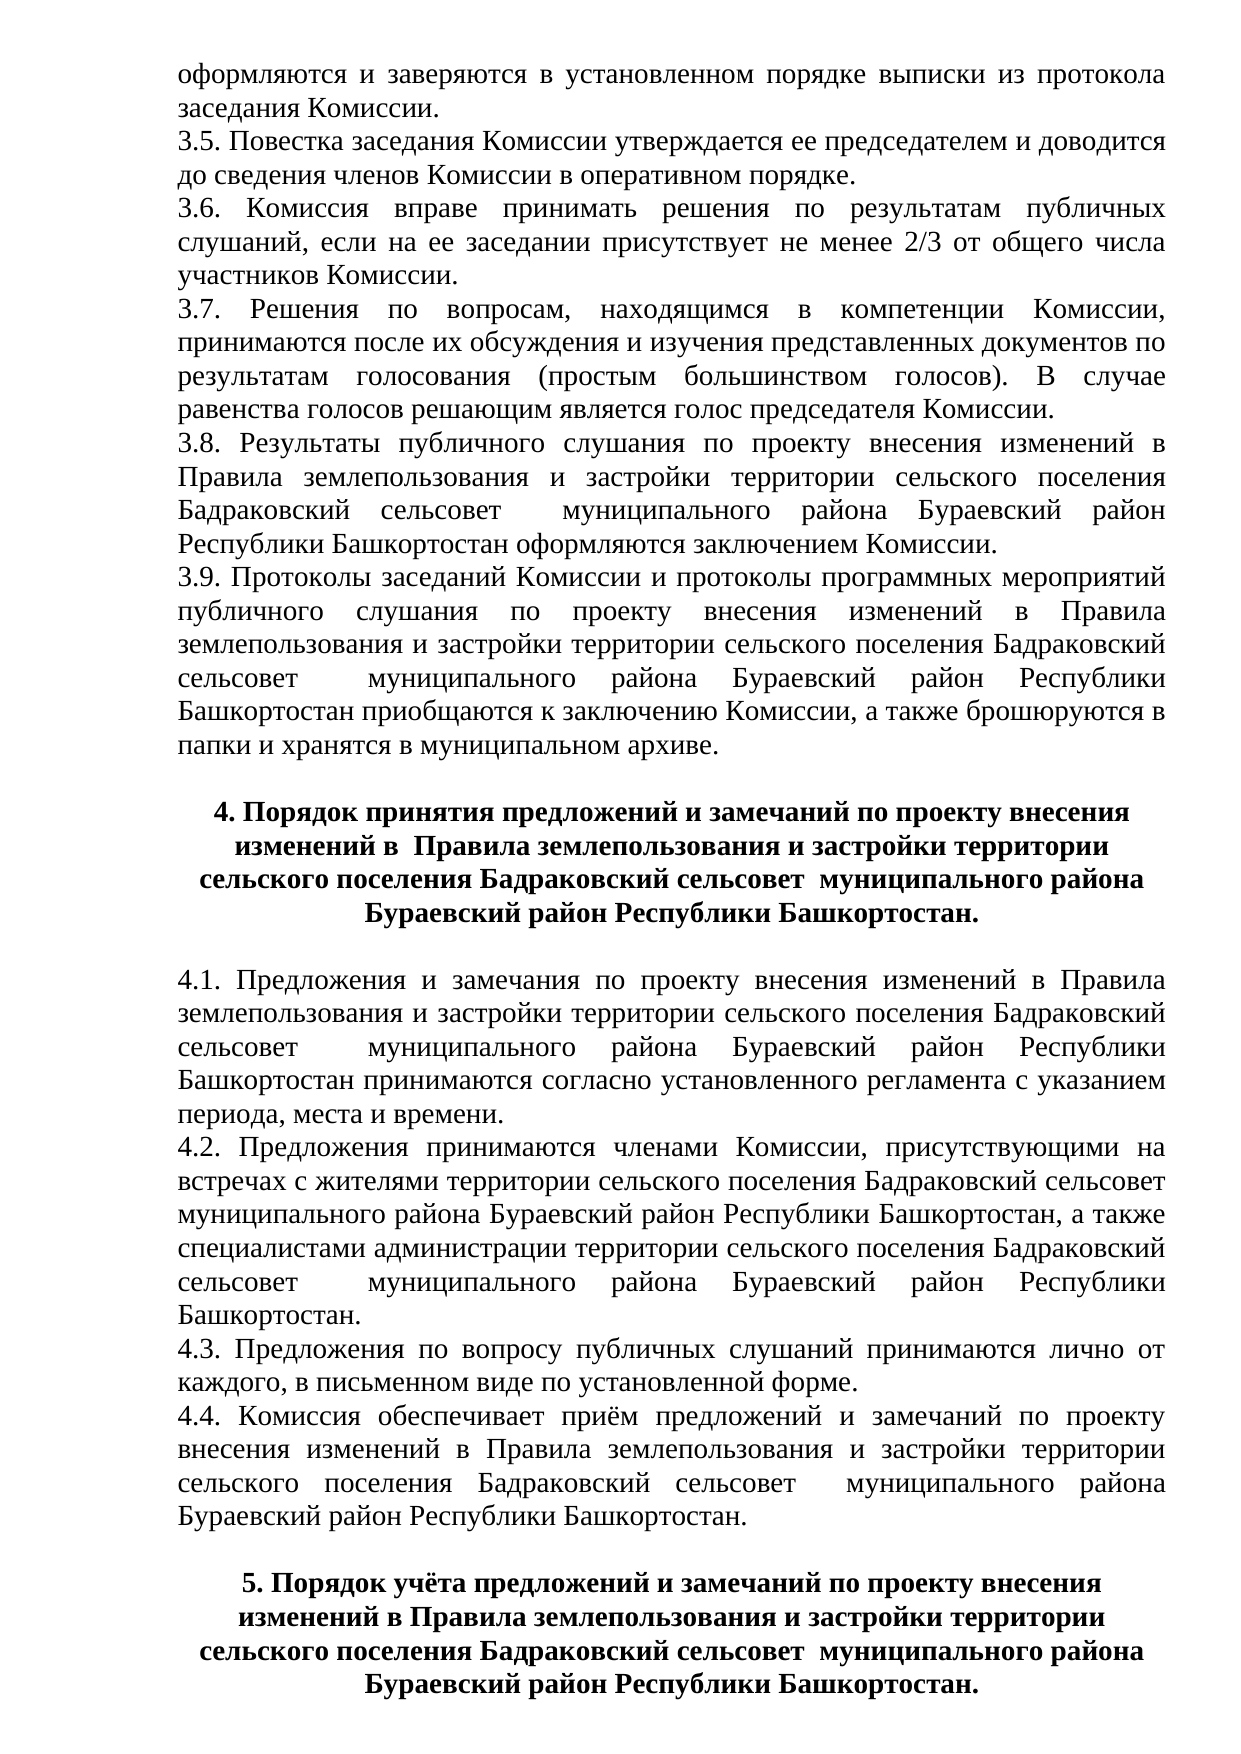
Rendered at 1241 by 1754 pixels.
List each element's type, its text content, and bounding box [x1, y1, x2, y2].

text 3.6. Комиссия вправе принимать решения по результатам публичных слушаний, если на ее заседании присутствует не менее 2/3 от общего числа участников Комиссии. [177, 190, 1167, 291]
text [177, 56, 1167, 123]
text 3.8. Результаты публичного слушания по проекту внесения изменений в Правила землепользования и застройки территории сельского поселения Бадраковский сельсовет муниципального района Бураевский район Республики Башкортостан оформляются заключением Комиссии. [177, 425, 1167, 559]
text 3.7. Решения по вопросам, находящимся в компетенции Комиссии, принимаются после их обсуждения и изучения представленных документов по результатам голосования (простым большинством голосов). В случае равенства голосов решающим является голос председателя Комиссии. [177, 291, 1167, 425]
text 4.3. Предложения по вопросу публичных слушаний принимаются лично от каждого, в письменном виде по установленной форме. [177, 1331, 1167, 1398]
text 5. Порядок учёта предложений и замечаний по проекту внесения изменений в Правила землепользования и застройки территории сельского поселения Бадраковский сельсовет муниципального района Бураевский район Республики Башкортостан. [177, 1566, 1167, 1700]
text 4.2. Предложения принимаются членами Комиссии, присутствующими на встречах с жителями территории сельского поселения Бадраковский сельсовет муниципального района Бураевский район Республики Башкортостан, а также специалистами администрации территории сельского поселения Бадраковский сельсовет муниципального района Бураевский район Республики Башкортостан. [177, 1129, 1167, 1331]
text 4. Порядок принятия предложений и замечаний по проекту внесения изменений в Правила землепользования и застройки территории сельского поселения Бадраковский сельсовет муниципального района Бураевский район Республики Башкортостан. [177, 794, 1167, 928]
text 3.5. Повестка заседания Комиссии утверждается ее председателем и доводится до сведения членов Комиссии в оперативном порядке. [177, 123, 1167, 190]
text 4.1. Предложения и замечания по проекту внесения изменений в Правила землепользования и застройки территории сельского поселения Бадраковский сельсовет муниципального района Бураевский район Республики Башкортостан принимаются согласно установленного регламента с указанием периода, места и времени. [177, 962, 1167, 1129]
text 4.4. Комиссия обеспечивает приём предложений и замечаний по проекту внесения изменений в Правила землепользования и застройки территории сельского поселения Бадраковский сельсовет муниципального района Бураевский район Республики Башкортостан. [177, 1398, 1167, 1532]
text 3.9. Протоколы заседаний Комиссии и протоколы программных мероприятий публичного слушания по проекту внесения изменений в Правила землепользования и застройки территории сельского поселения Бадраковский сельсовет муниципального района Бураевский район Республики Башкортостан приобщаются к заключению Комиссии, а также брошюруются в папки и хранятся в муниципальном архиве. [177, 559, 1167, 761]
